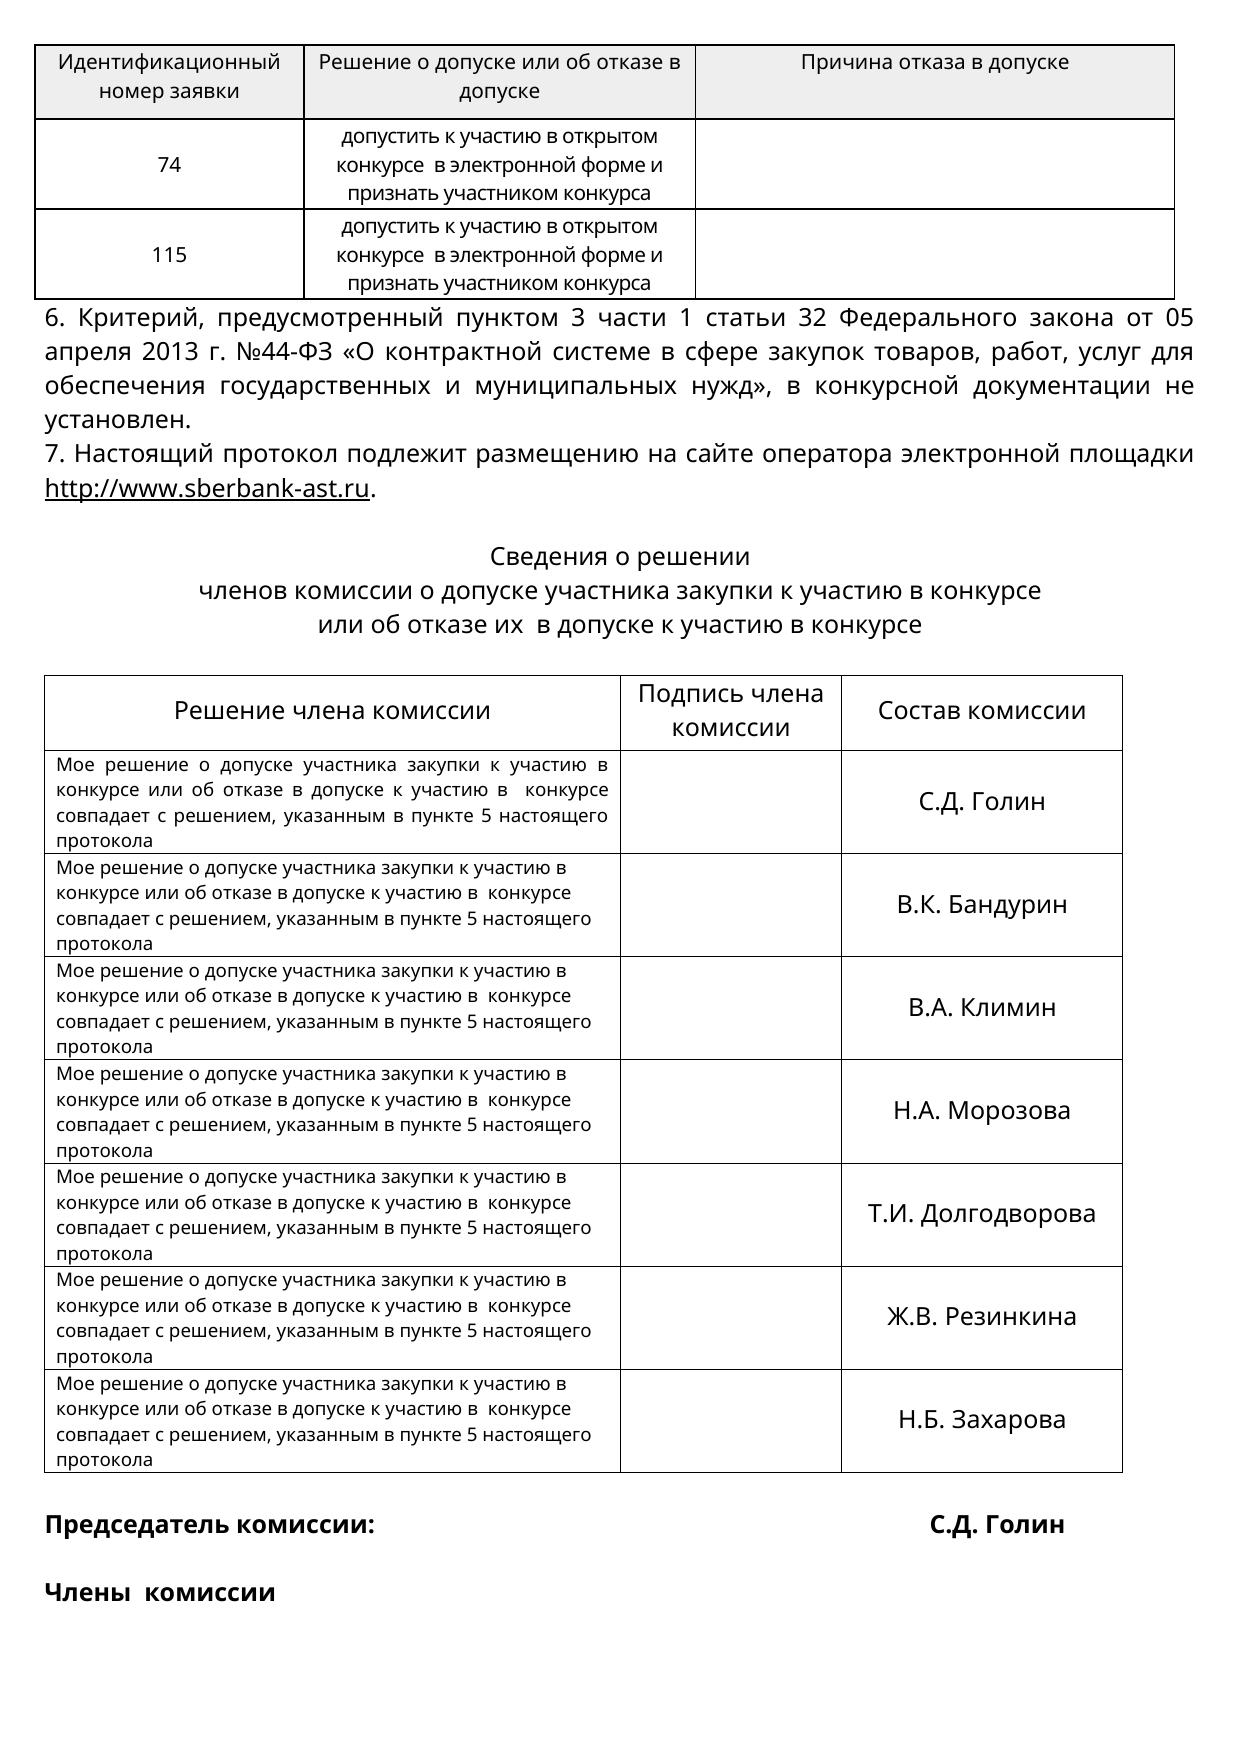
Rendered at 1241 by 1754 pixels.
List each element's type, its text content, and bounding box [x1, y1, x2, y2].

table_cell Н.А. Морозова [842, 1060, 1122, 1162]
table_cell [621, 1060, 841, 1162]
table_cell [696, 120, 1174, 208]
table_cell допустить к участию в открытом конкурсе в электронной форме и признать участником конкурса [305, 120, 695, 208]
table_cell Т.И. Долгодворова [842, 1164, 1122, 1266]
table_cell Мое решение о допуске участника закупки к участию в конкурсе или об отказе в допуске к участию в конкурсе совпадает с решением, указанным в пункте 5 настоящего протокола [45, 854, 620, 956]
table_cell Мое решение о допуске участника закупки к участию в конкурсе или об отказе в допуске к участию в конкурсе совпадает с решением, указанным в пункте 5 настоящего протокола [45, 1370, 620, 1472]
table_cell В.К. Бандурин [842, 854, 1122, 956]
table_cell [621, 957, 841, 1059]
table_header Идентификационный номер заявки [36, 46, 303, 118]
table_cell В.А. Климин [842, 957, 1122, 1059]
table_cell Мое решение о допуске участника закупки к участию в конкурсе или об отказе в допуске к участию в конкурсе совпадает с решением, указанным в пункте 5 настоящего протокола [45, 1164, 620, 1266]
table_cell 115 [36, 210, 303, 298]
table_cell С.Д. Голин [842, 751, 1122, 853]
table_cell [621, 854, 841, 956]
table_header Решение о допуске или об отказе в допуске [305, 46, 695, 118]
table_cell Мое решение о допуске участника закупки к участию в конкурсе или об отказе в допуске к участию в конкурсе совпадает с решением, указанным в пункте 5 настоящего протокола [45, 957, 620, 1059]
table_header Решение члена комиссии [45, 676, 620, 750]
text членов комиссии о допуске участника закупки к участию в конкурсе [44, 572, 1196, 606]
text Сведения о решении [44, 538, 1196, 572]
text Члены комиссии [44, 1575, 1196, 1609]
table_cell Мое решение о допуске участника закупки к участию в конкурсе или об отказе в допуске к участию в конкурсе совпадает с решением, указанным в пункте 5 настоящего протокола [45, 1060, 620, 1162]
text или об отказе их в допуске к участию в конкурсе [44, 606, 1196, 641]
table_header Состав комиссии [842, 676, 1122, 750]
table_cell Н.Б. Захарова [842, 1370, 1122, 1472]
text 6. Критерий, предусмотренный пунктом 3 части 1 статьи 32 Федерального закона от 05 апреля 2013 г. №44-ФЗ «О контрактной системе в сфере закупок товаров, работ, услуг для обеспечения государственных и муниципальных нужд», в конкурсной документации не установлен. [44, 300, 1196, 436]
text 7. Настоящий протокол подлежит размещению на сайте оператора электронной площадки http://www.sberbank-ast.ru. [44, 436, 1196, 504]
table_cell Ж.В. Резинкина [842, 1267, 1122, 1369]
table_cell [621, 1164, 841, 1266]
table_cell [696, 210, 1174, 298]
text Председатель комиссии: С.Д. Голин [44, 1507, 1196, 1541]
table_cell [621, 751, 841, 853]
table_cell Мое решение о допуске участника закупки к участию в конкурсе или об отказе в допуске к участию в конкурсе совпадает с решением, указанным в пункте 5 настоящего протокола [45, 751, 620, 853]
table_cell 74 [36, 120, 303, 208]
table_cell [621, 1370, 841, 1472]
table_cell Мое решение о допуске участника закупки к участию в конкурсе или об отказе в допуске к участию в конкурсе совпадает с решением, указанным в пункте 5 настоящего протокола [45, 1267, 620, 1369]
table_header Подпись члена комиссии [621, 676, 841, 750]
table_header Причина отказа в допуске [696, 46, 1174, 118]
table_cell допустить к участию в открытом конкурсе в электронной форме и признать участником конкурса [305, 210, 695, 298]
table_cell [621, 1267, 841, 1369]
